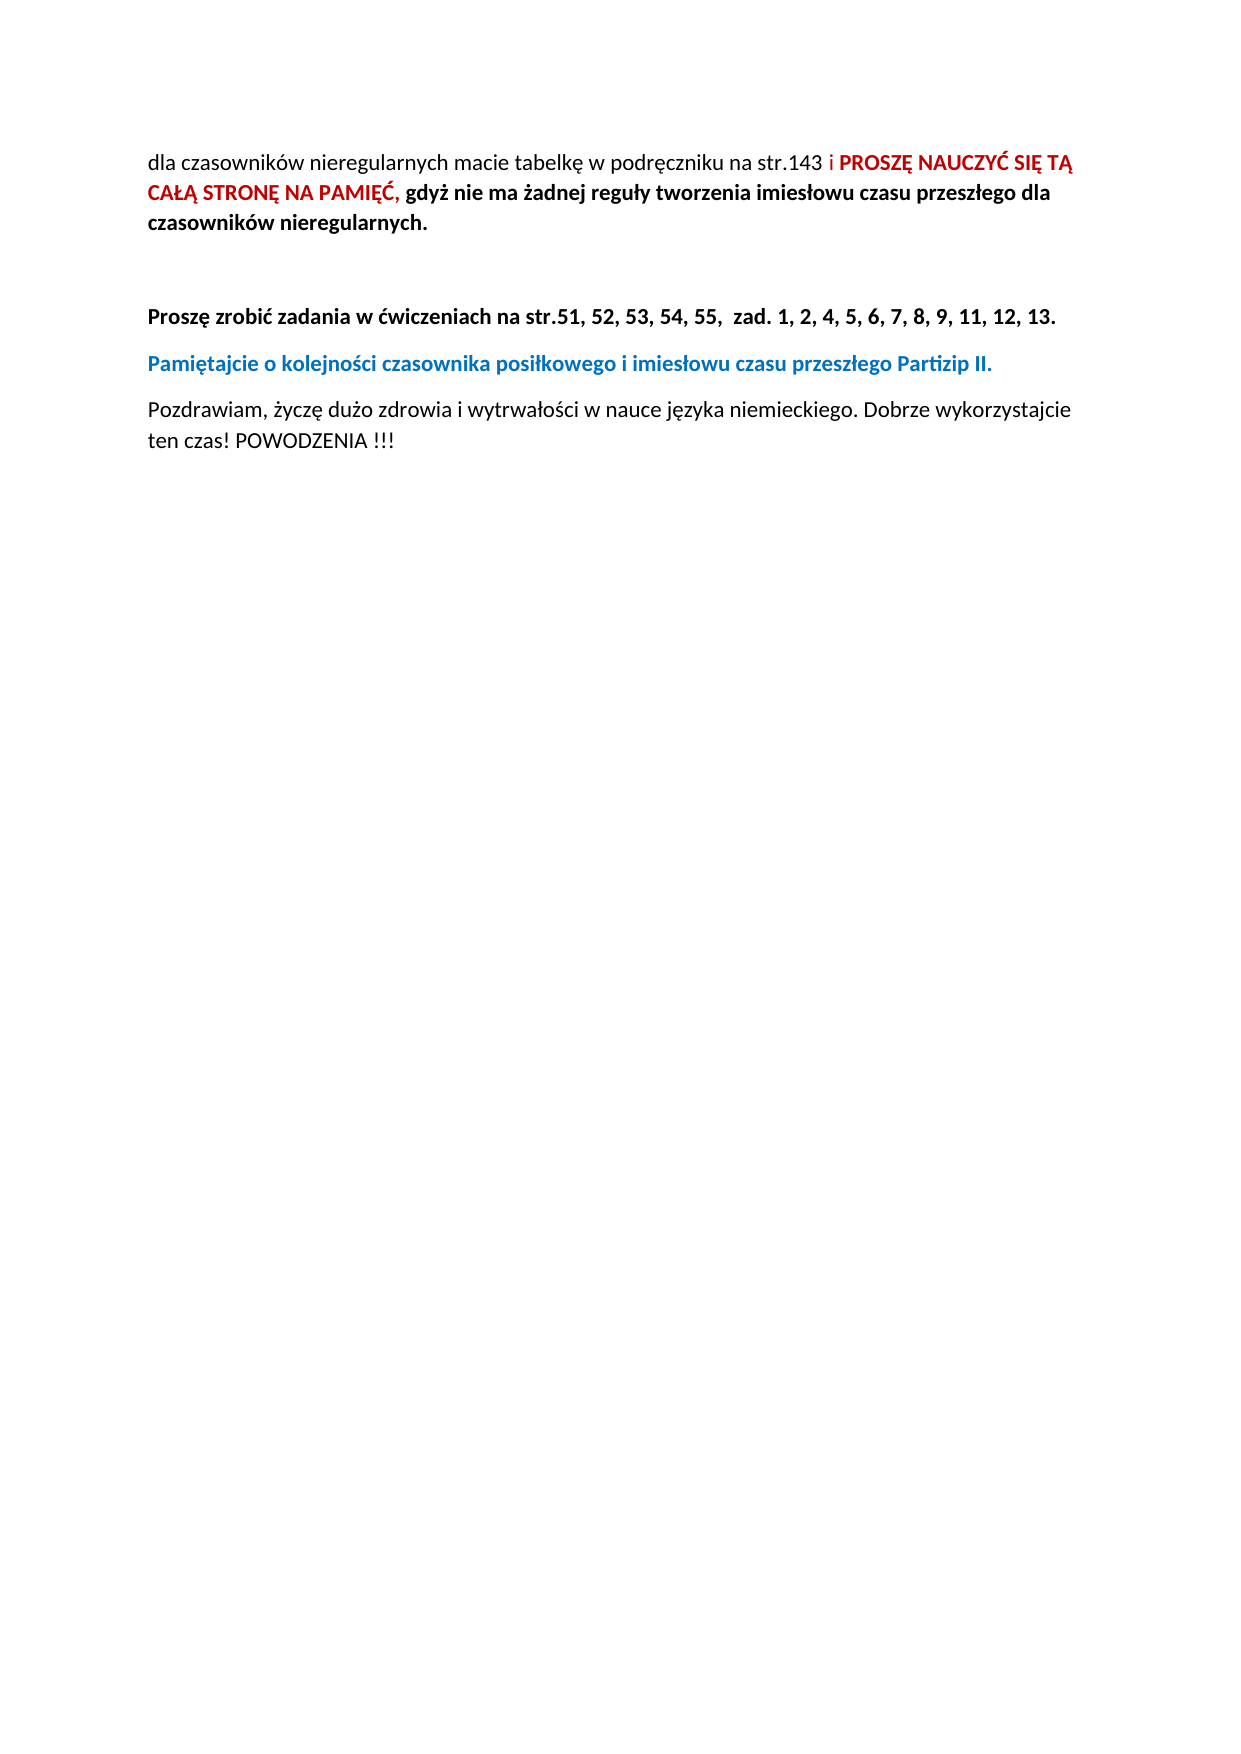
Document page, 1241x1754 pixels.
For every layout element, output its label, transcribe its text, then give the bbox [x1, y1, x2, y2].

text dla czasowników nieregularnych macie tabelkę w podręczniku na str.143 i PROSZĘ NAUCZYĆ SIĘ TĄ CAŁĄ STRONĘ NA PAMIĘĆ, gdyż nie ma żadnej reguły tworzenia imiesłowu czasu przeszłego dla czasowników nieregularnych. [148, 148, 1093, 236]
text Pozdrawiam, życzę dużo zdrowia i wytrwałości w nauce języka niemieckiego. Dobrze wykorzystajcie ten czas! POWODZENIA !!! [148, 396, 1093, 454]
text Pamiętajcie o kolejności czasownika posiłkowego i imiesłowu czasu przeszłego Partizip II. [148, 349, 1093, 377]
text Proszę zrobić zadania w ćwiczeniach na str.51, 52, 53, 54, 55, zad. 1, 2, 4, 5, 6, 7, 8, 9, 11, 12, 13. [148, 302, 1093, 330]
